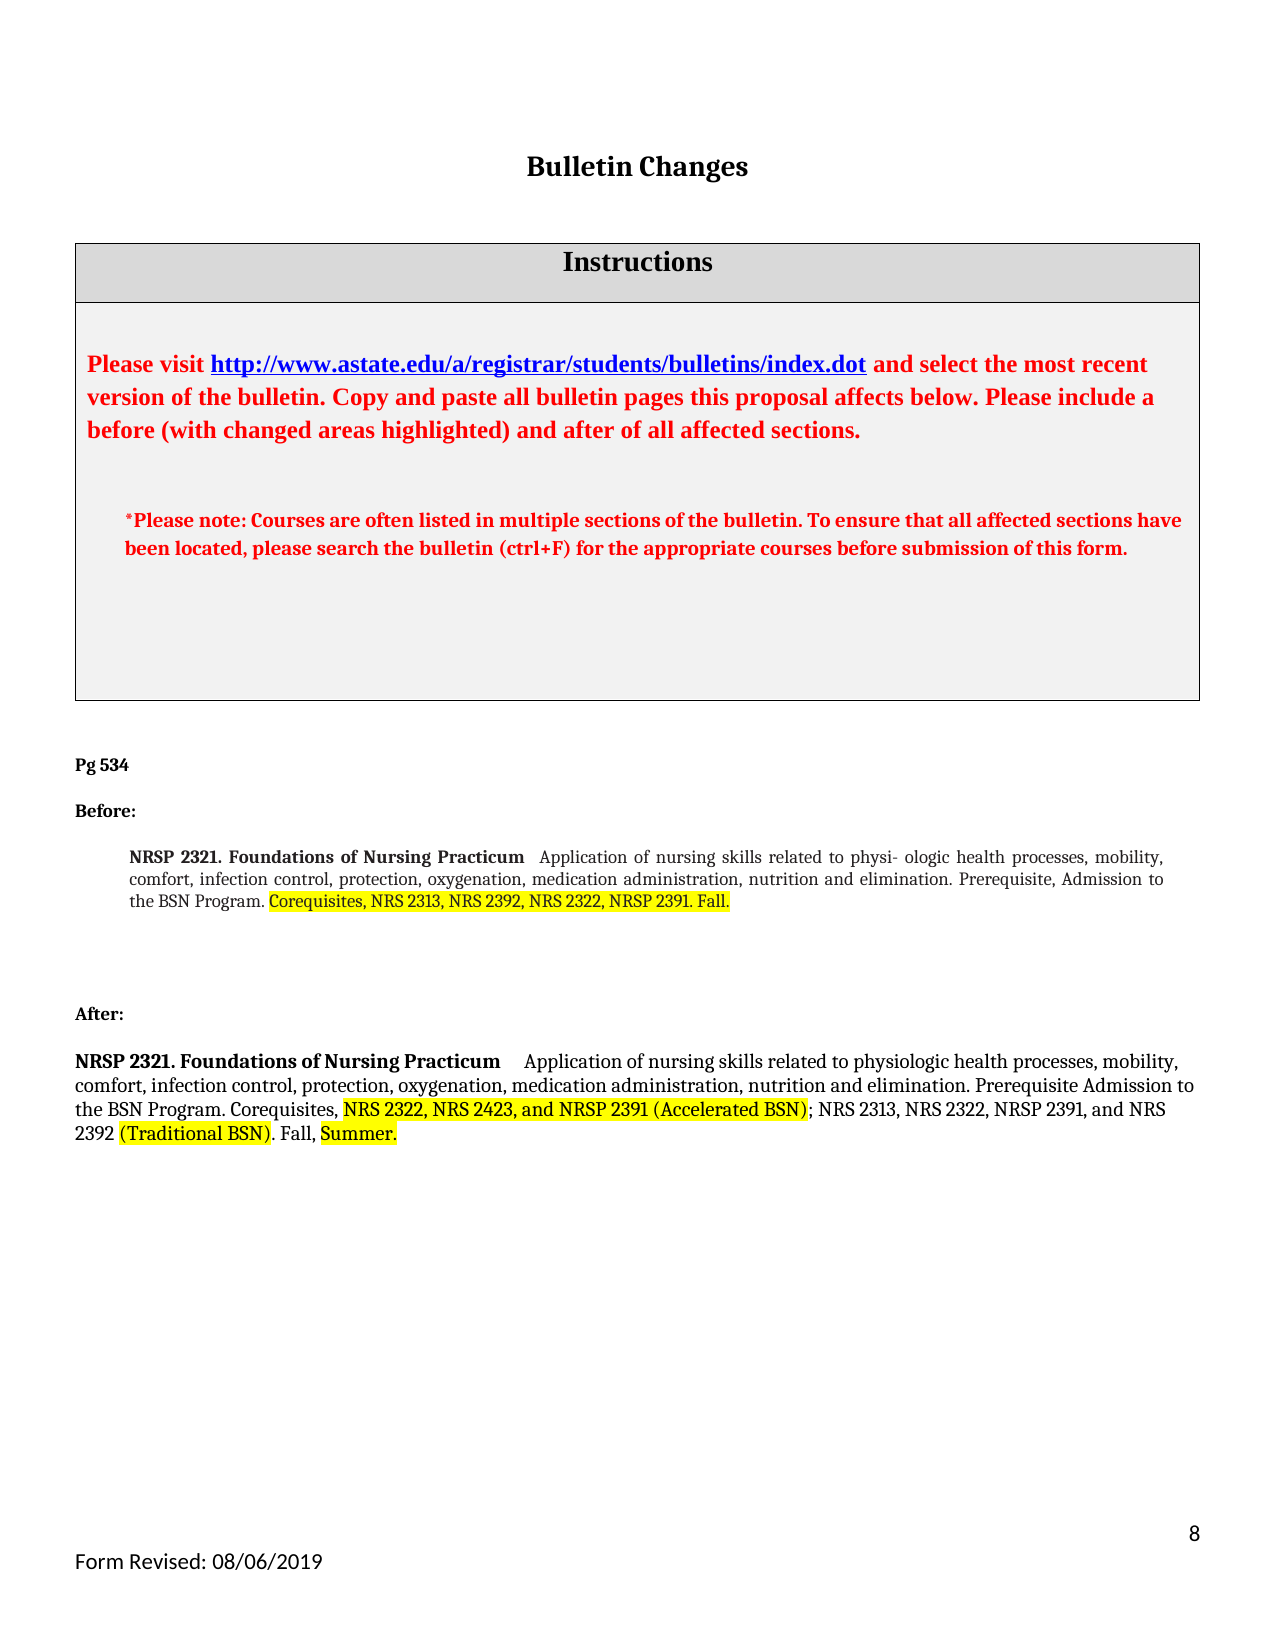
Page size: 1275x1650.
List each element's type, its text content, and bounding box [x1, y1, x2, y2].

text Pg 534 [75, 755, 1200, 776]
text After: [75, 1004, 1200, 1026]
table_cell Please visit http://www.astate.edu/a/registrar/students/bulletins/index.dot and select the most recent version of the bulletin. Copy and paste all bulletin pages this proposal affects below. Please include a before (with changed areas highlighted) and after of all affected sections. *Please note: Courses are often listed in multiple sections of the bulletin. To ensure that all affected sections have been located, please search the bulletin (ctrl+F) for the appropriate courses before submission of this form. [76, 303, 1199, 699]
table_header Instructions [76, 244, 1199, 302]
text Bulletin Changes [75, 150, 1200, 183]
text Before: [75, 801, 1200, 822]
text NRSP 2321. Foundations of Nursing Practicum Application of nursing skills related to physiologic health processes, mobility, comfort, infection control, protection, oxygenation, medication administration, nutrition and elimination. Prerequisite Admission to the BSN Program. Corequisites, NRS 2322, NRS 2423, and NRSP 2391 (Accelerated BSN); NRS 2313, NRS 2322, NRSP 2391, and NRS 2392 (Traditional BSN). Fall, Summer. [75, 1049, 1200, 1145]
text NRSP 2321. Foundations of Nursing Practicum Application of nursing skills related to physi- ologic health processes, mobility, comfort, infection control, protection, oxygenation, medication administration, nutrition and elimination. Prerequisite, Admission to the BSN Program. Corequisites, NRS 2313, NRS 2392, NRS 2322, NRSP 2391. Fall. [129, 846, 1164, 912]
